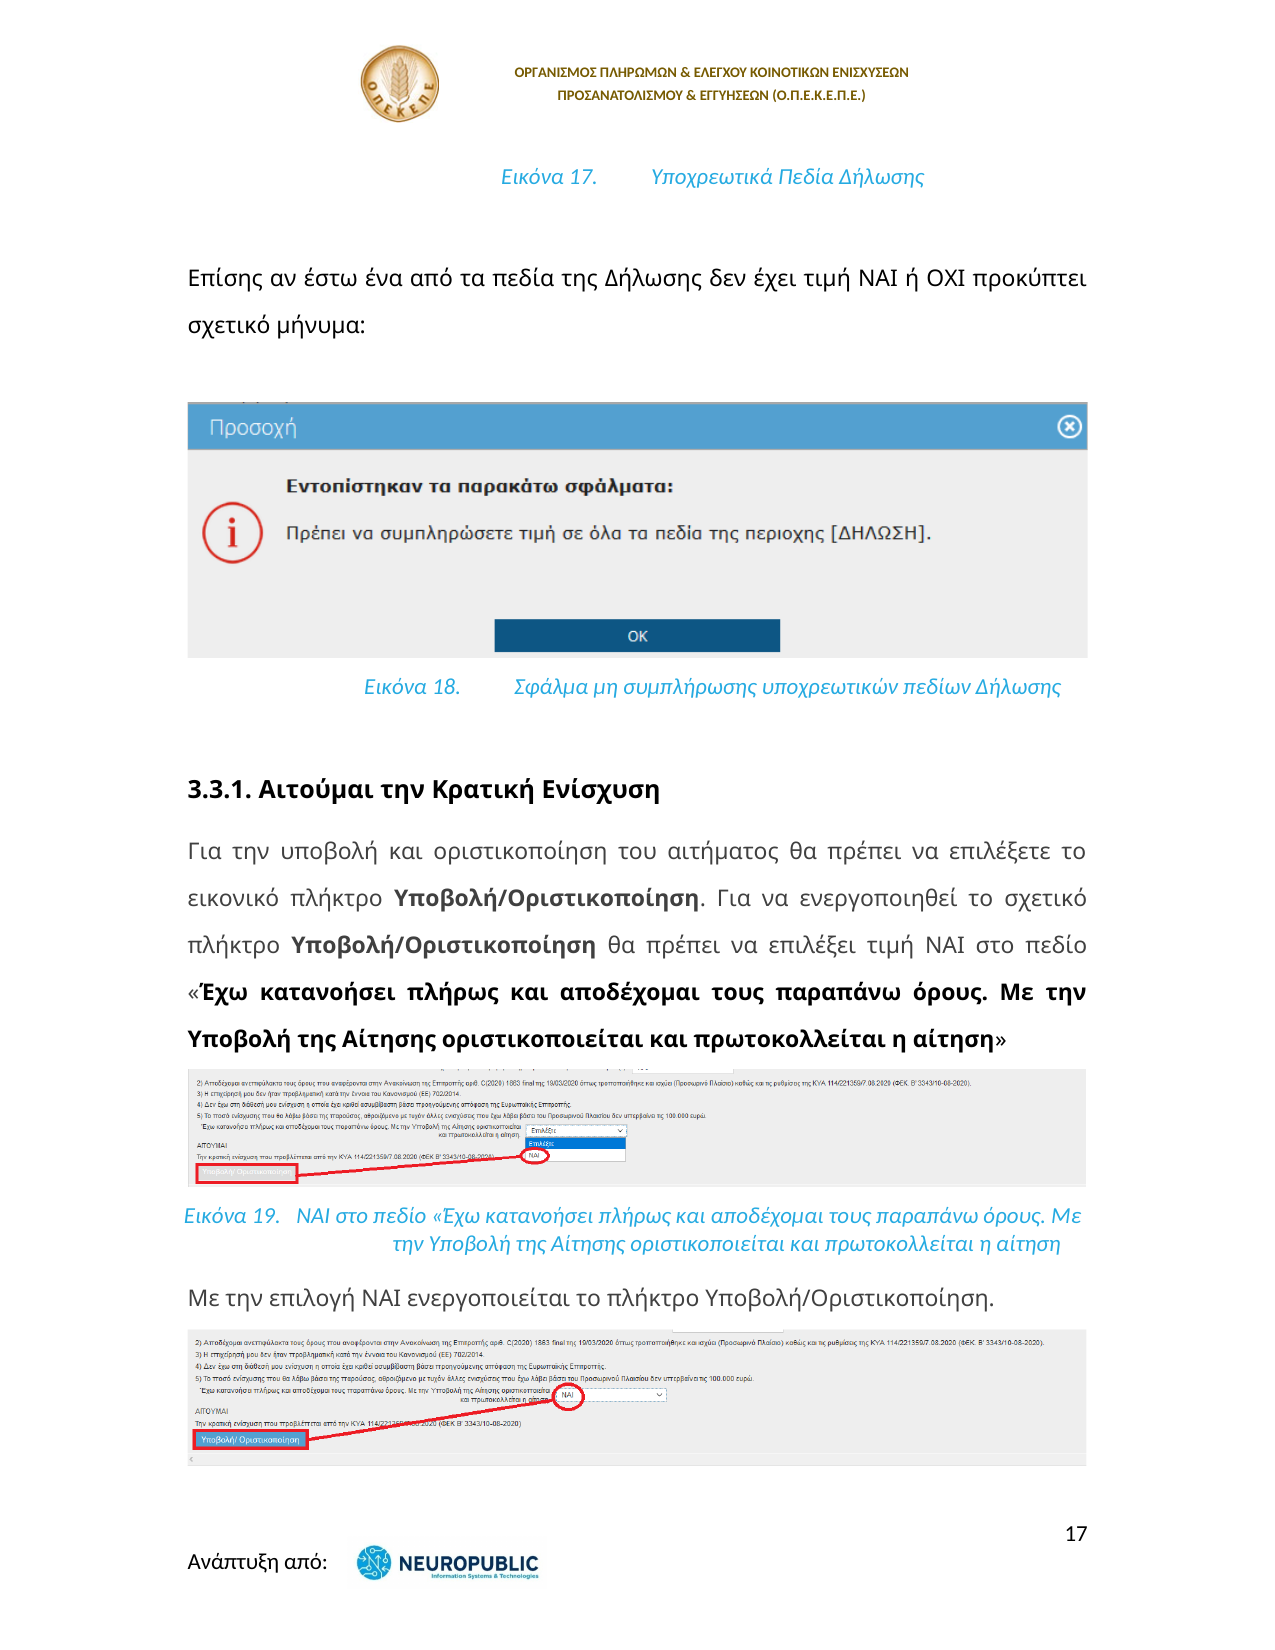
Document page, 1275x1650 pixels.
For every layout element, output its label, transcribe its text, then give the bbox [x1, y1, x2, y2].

text Με την επιλογή ΝΑΙ ενεργοποιείται το πλήκτρο Υποβολή/Οριστικοποίηση. [187, 1282, 1087, 1313]
text Επίσης αν έστω ένα από τα πεδία της Δήλωσης δεν έχει τιμή ΝΑΙ ή ΟΧΙ προκύπτει σχετικό μήνυμα: [187, 262, 1087, 340]
subtitle Αιτούμαι την Κρατική Ενίσχυση [187, 772, 1087, 806]
text Σφάλμα μη συμπλήρωσης υποχρεωτικών πεδίων Δήλωσης [337, 672, 1087, 700]
text Για την υποβολή και οριστικοποίηση του αιτήματος θα πρέπει να επιλέξετε το εικονικό πλήκτρο Υποβολή/Οριστικοποίηση. Για να ενεργοποιηθεί το σχετικό πλήκτρο Υποβολή/Οριστικοποίηση θα πρέπει να επιλέξει τιμή ΝΑΙ στο πεδίο «Έχω κατανοήσει πλήρως και αποδέχομαι τους παραπάνω όρους. Με την Υποβολή της Αίτησης οριστικοποιείται και πρωτοκολλείται η αίτηση» [187, 835, 1087, 1054]
picture [187, 1069, 1086, 1187]
picture [357, 33, 439, 122]
text ΝΑΙ στο πεδίο «Έχω κατανοήσει πλήρως και αποδέχομαι τους παραπάνω όρους. Με την Υποβολή της Αίτησης οριστικοποιείται και πρωτοκολλείται η αίτηση [178, 1201, 1087, 1257]
picture [187, 402, 1088, 658]
picture [187, 1328, 1087, 1467]
picture [347, 1536, 548, 1589]
text Υποχρεωτικά Πεδία Δήλωσης [337, 162, 1087, 190]
